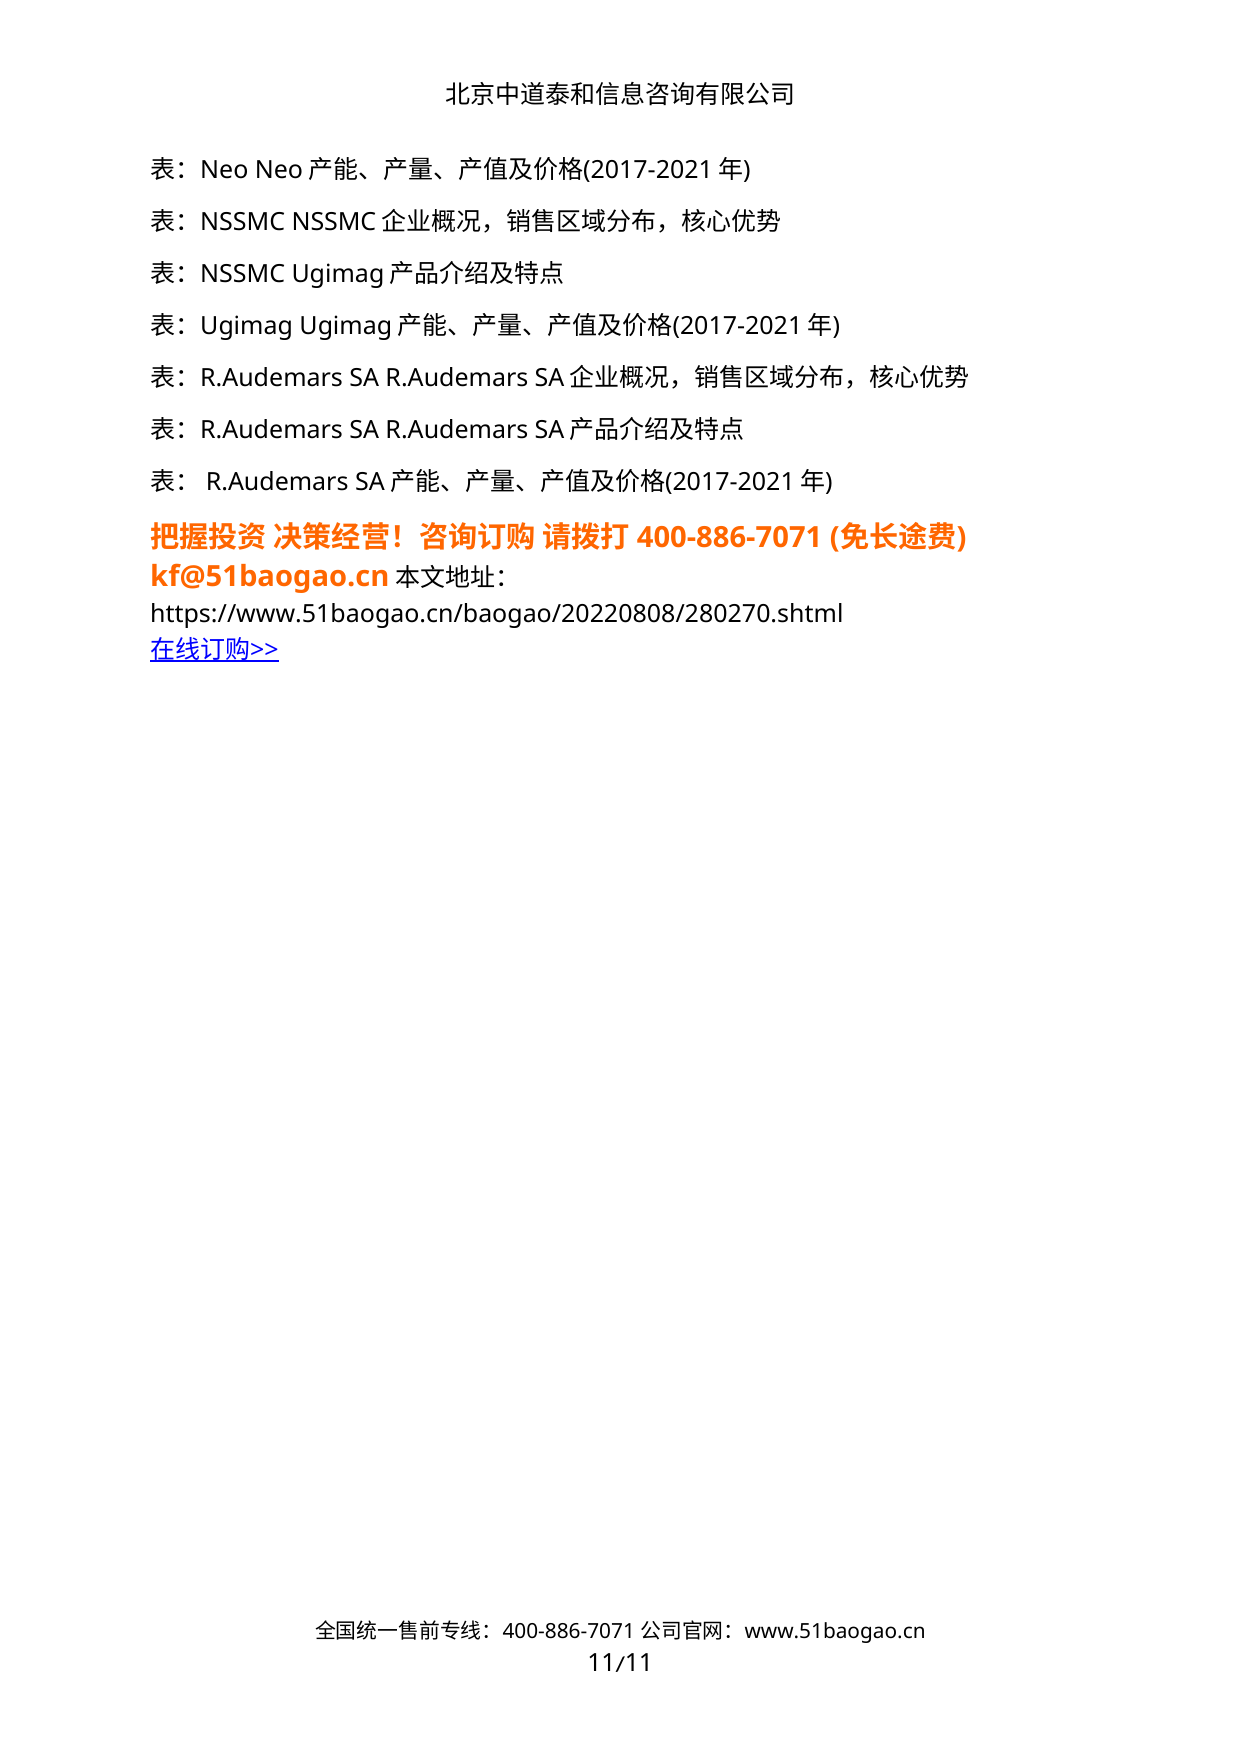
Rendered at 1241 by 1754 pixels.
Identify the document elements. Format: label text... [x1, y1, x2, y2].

text 把握投资 决策经营！咨询订购 请拨打 400-886-7071 (免长途费) kf@51baogao.cn本文地址：https://www.51baogao.cn/baogao/20220808/280270.shtml [150, 513, 1090, 629]
text 表：Ugimag Ugimag产能、产量、产值及价格(2017-2021年) [150, 306, 1090, 342]
text 表：R.Audemars SA R.Audemars SA产品介绍及特点 [150, 409, 1090, 446]
text 表： R.Audemars SA产能、产量、产值及价格(2017-2021年) [150, 461, 1090, 497]
text 表：NSSMC Ugimag产品介绍及特点 [150, 254, 1090, 290]
text 在线订购>> [150, 629, 1090, 666]
text 表：Neo Neo产能、产量、产值及价格(2017-2021年) [150, 150, 1090, 186]
text 表：R.Audemars SA R.Audemars SA企业概况，销售区域分布，核心优势 [150, 357, 1090, 394]
text 表：NSSMC NSSMC企业概况，销售区域分布，核心优势 [150, 202, 1090, 238]
